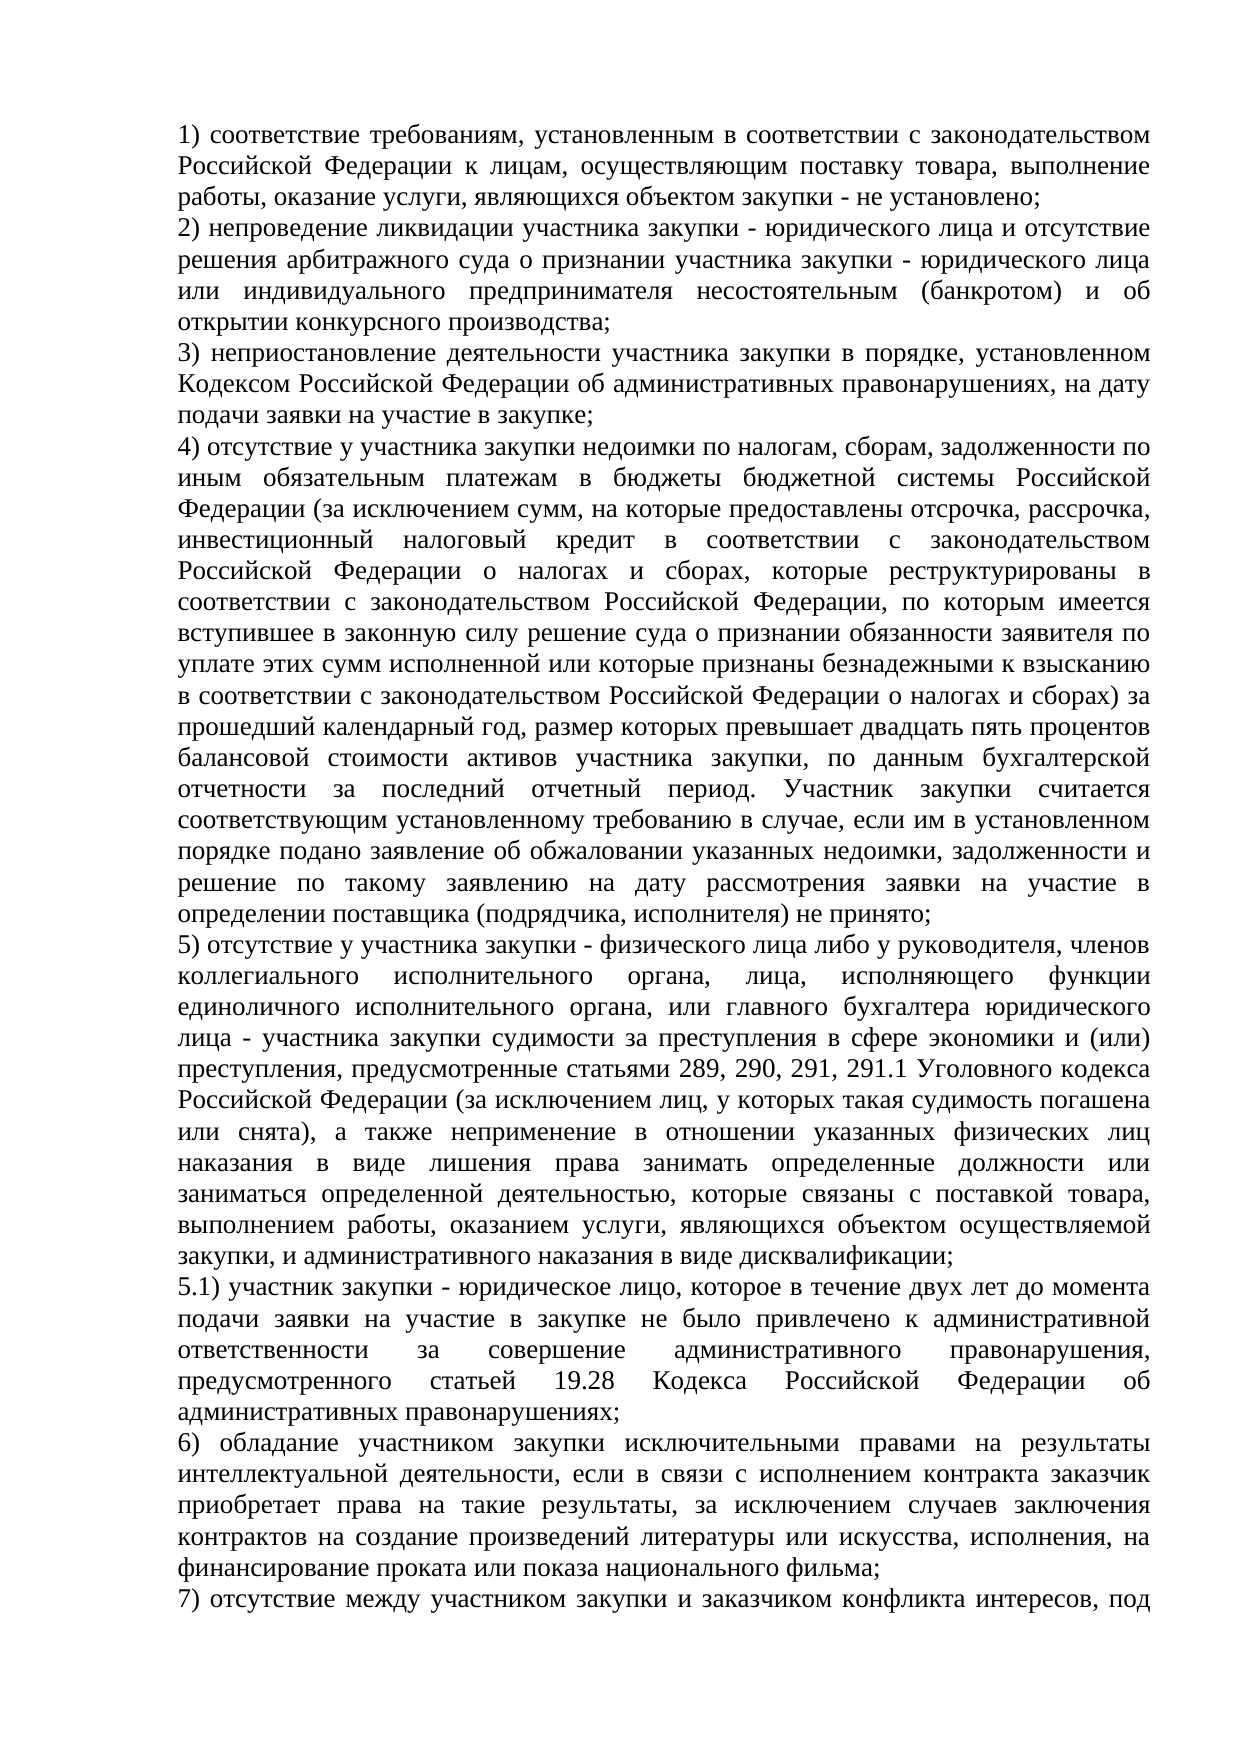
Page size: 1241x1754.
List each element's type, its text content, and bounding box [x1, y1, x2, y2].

text 3) неприостановление деятельности участника закупки в порядке, установленном Кодексом Российской Федерации об административных правонарушениях, на дату подачи заявки на участие в закупке; [177, 336, 1152, 429]
text 2) непроведение ликвидации участника закупки - юридического лица и отсутствие решения арбитражного суда о признании участника закупки - юридического лица или индивидуального предпринимателя несостоятельным (банкротом) и об открытии конкурсного производства; [177, 212, 1152, 336]
text 5) отсутствие у участника закупки - физического лица либо у руководителя, членов коллегиального исполнительного органа, лица, исполняющего функции единоличного исполнительного органа, или главного бухгалтера юридического лица - участника закупки судимости за преступления в сфере экономики и (или) преступления, предусмотренные статьями 289, 290, 291, 291.1 Уголовного кодекса Российской Федерации (за исключением лиц, у которых такая судимость погашена или снята), а также неприменение в отношении указанных физических лиц наказания в виде лишения права занимать определенные должности или заниматься определенной деятельностью, которые связаны с поставкой товара, выполнением работы, оказанием услуги, являющихся объектом осуществляемой закупки, и административного наказания в виде дисквалификации; [177, 928, 1152, 1271]
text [177, 1582, 1152, 1613]
text 4) отсутствие у участника закупки недоимки по налогам, сборам, задолженности по иным обязательным платежам в бюджеты бюджетной системы Российской Федерации (за исключением сумм, на которые предоставлены отсрочка, рассрочка, инвестиционный налоговый кредит в соответствии с законодательством Российской Федерации о налогах и сборах, которые реструктурированы в соответствии с законодательством Российской Федерации, по которым имеется вступившее в законную силу решение суда о признании обязанности заявителя по уплате этих сумм исполненной или которые признаны безнадежными к взысканию в соответствии с законодательством Российской Федерации о налогах и сборах) за прошедший календарный год, размер которых превышает двадцать пять процентов балансовой стоимости активов участника закупки, по данным бухгалтерской отчетности за последний отчетный период. Участник закупки считается соответствующим установленному требованию в случае, если им в установленном порядке подано заявление об обжаловании указанных недоимки, задолженности и решение по такому заявлению на дату рассмотрения заявки на участие в определении поставщика (подрядчика, исполнителя) не принято; [177, 429, 1152, 928]
text 1) соответствие требованиям, установленным в соответствии с законодательством Российской Федерации к лицам, осуществляющим поставку товара, выполнение работы, оказание услуги, являющихся объектом закупки - не установлено; [177, 118, 1152, 212]
text 6) обладание участником закупки исключительными правами на результаты интеллектуальной деятельности, если в связи с исполнением контракта заказчик приобретает права на такие результаты, за исключением случаев заключения контрактов на создание произведений литературы или искусства, исполнения, на финансирование проката или показа национального фильма; [177, 1426, 1152, 1582]
text 5.1) участник закупки - юридическое лицо, которое в течение двух лет до момента подачи заявки на участие в закупке не было привлечено к административной ответственности за совершение административного правонарушения, предусмотренного статьей 19.28 Кодекса Российской Федерации об административных правонарушениях; [177, 1271, 1152, 1426]
